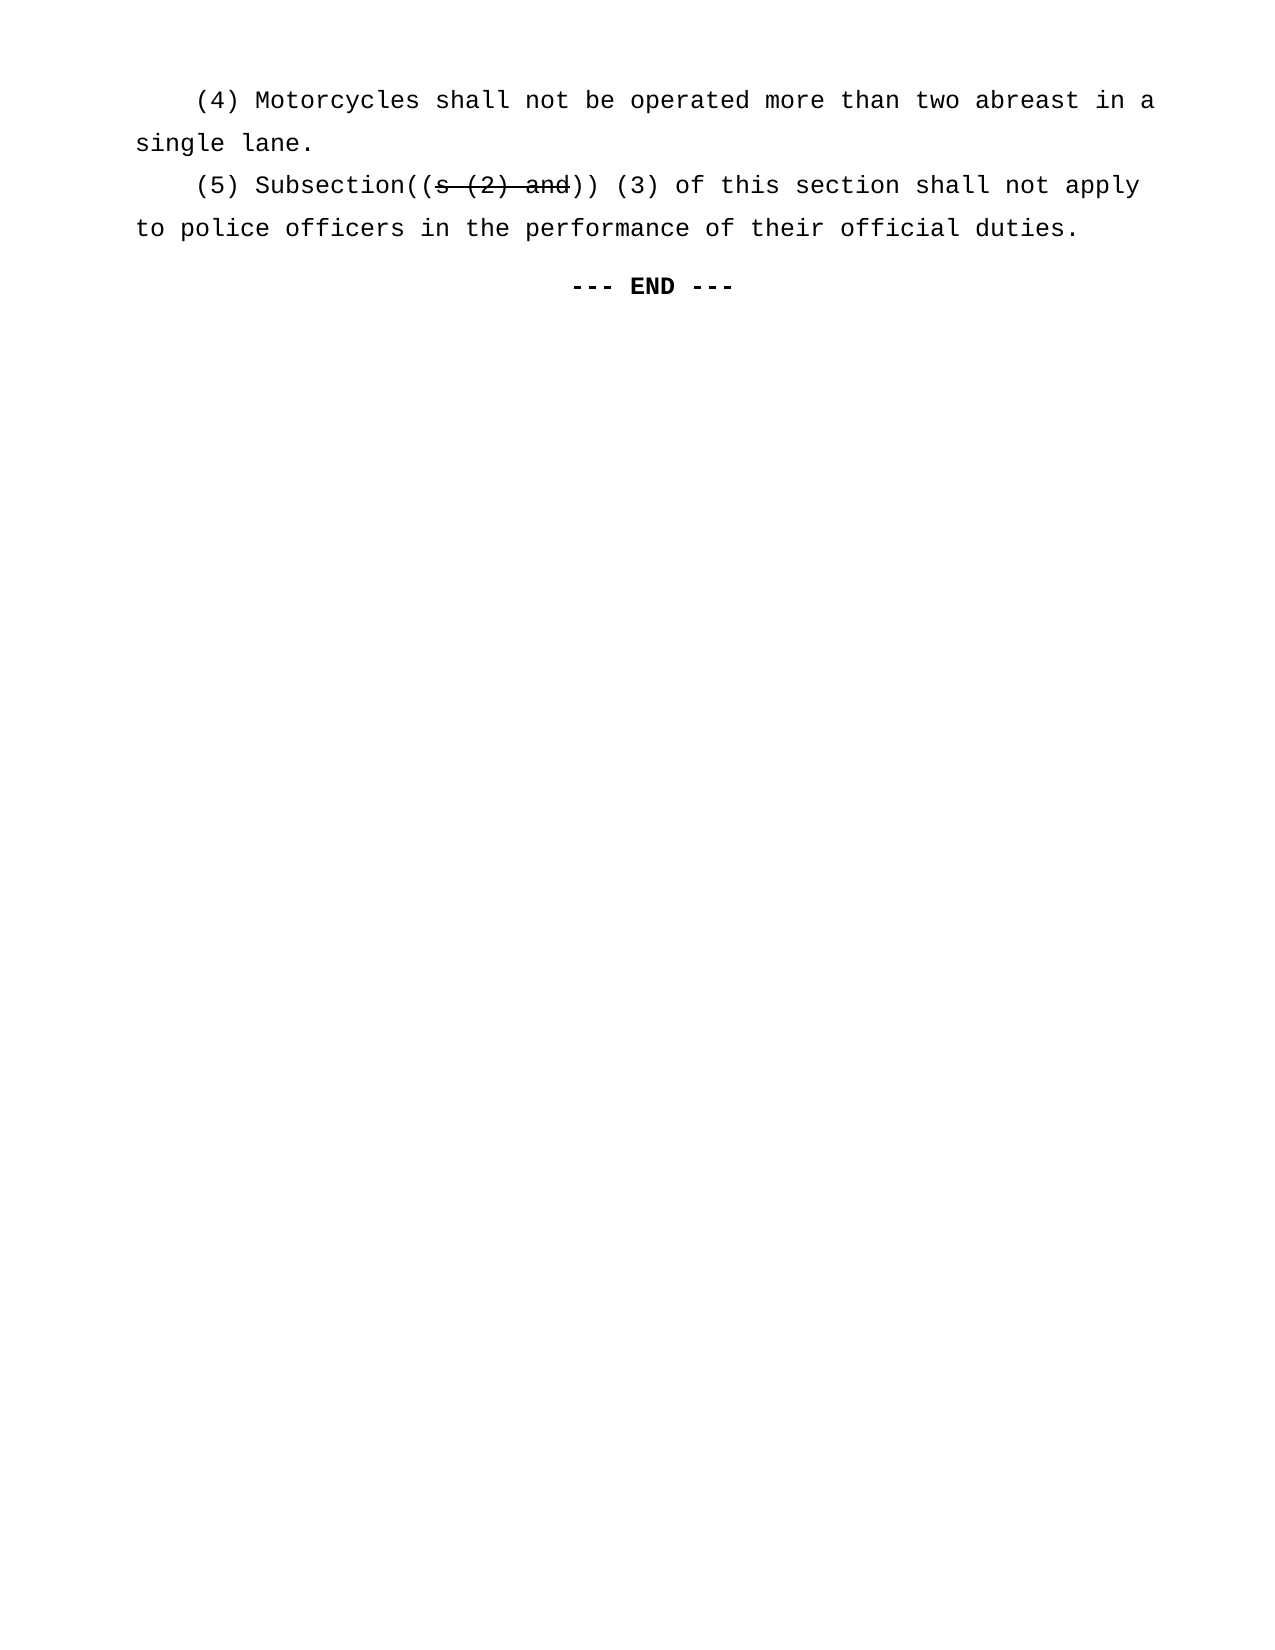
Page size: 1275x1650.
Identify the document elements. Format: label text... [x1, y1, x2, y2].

text (4) Motorcycles shall not be operated more than two abreast in a single lane. [135, 75, 1170, 160]
text --- END --- [135, 273, 1170, 302]
text (5) Subsection((s (2) and)) (3) of this section shall not apply to police officers in the performance of their official duties. [135, 160, 1170, 245]
